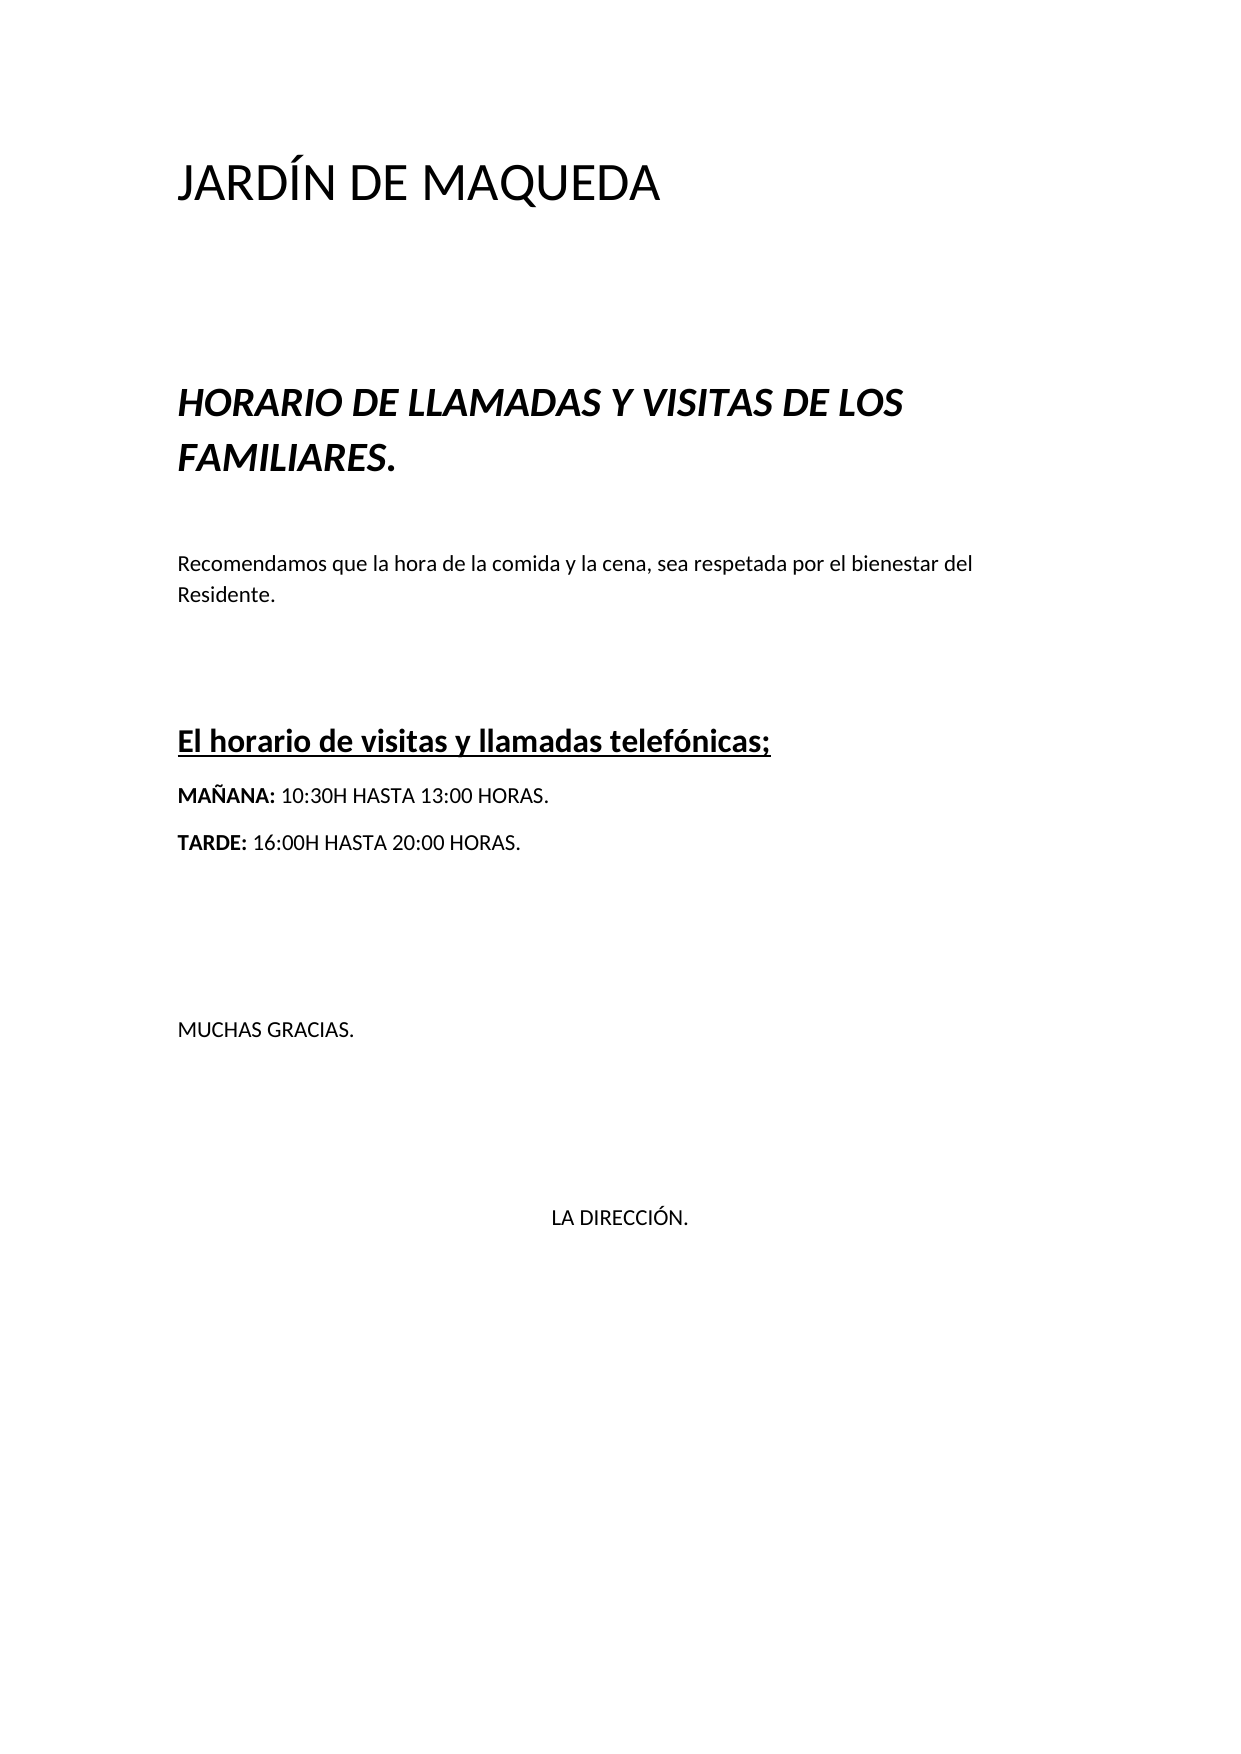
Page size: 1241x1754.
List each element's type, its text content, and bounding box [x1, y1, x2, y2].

text Recomendamos que la hora de la comida y la cena, sea respetada por el bienestar del Residente. [177, 549, 1063, 608]
text MAÑANA: 10:30H HASTA 13:00 HORAS. [177, 781, 1063, 809]
text TARDE: 16:00H HASTA 20:00 HORAS. [177, 828, 1063, 856]
text HORARIO DE LLAMADAS Y VISITAS DE LOS FAMILIARES. [177, 376, 1063, 482]
text LA DIRECCIÓN. [177, 1203, 1063, 1231]
text JARDÍN DE MAQUEDA [177, 148, 1063, 214]
text MUCHAS GRACIAS. [177, 1015, 1063, 1043]
text El horario de visitas y llamadas telefónicas; [177, 720, 1063, 761]
